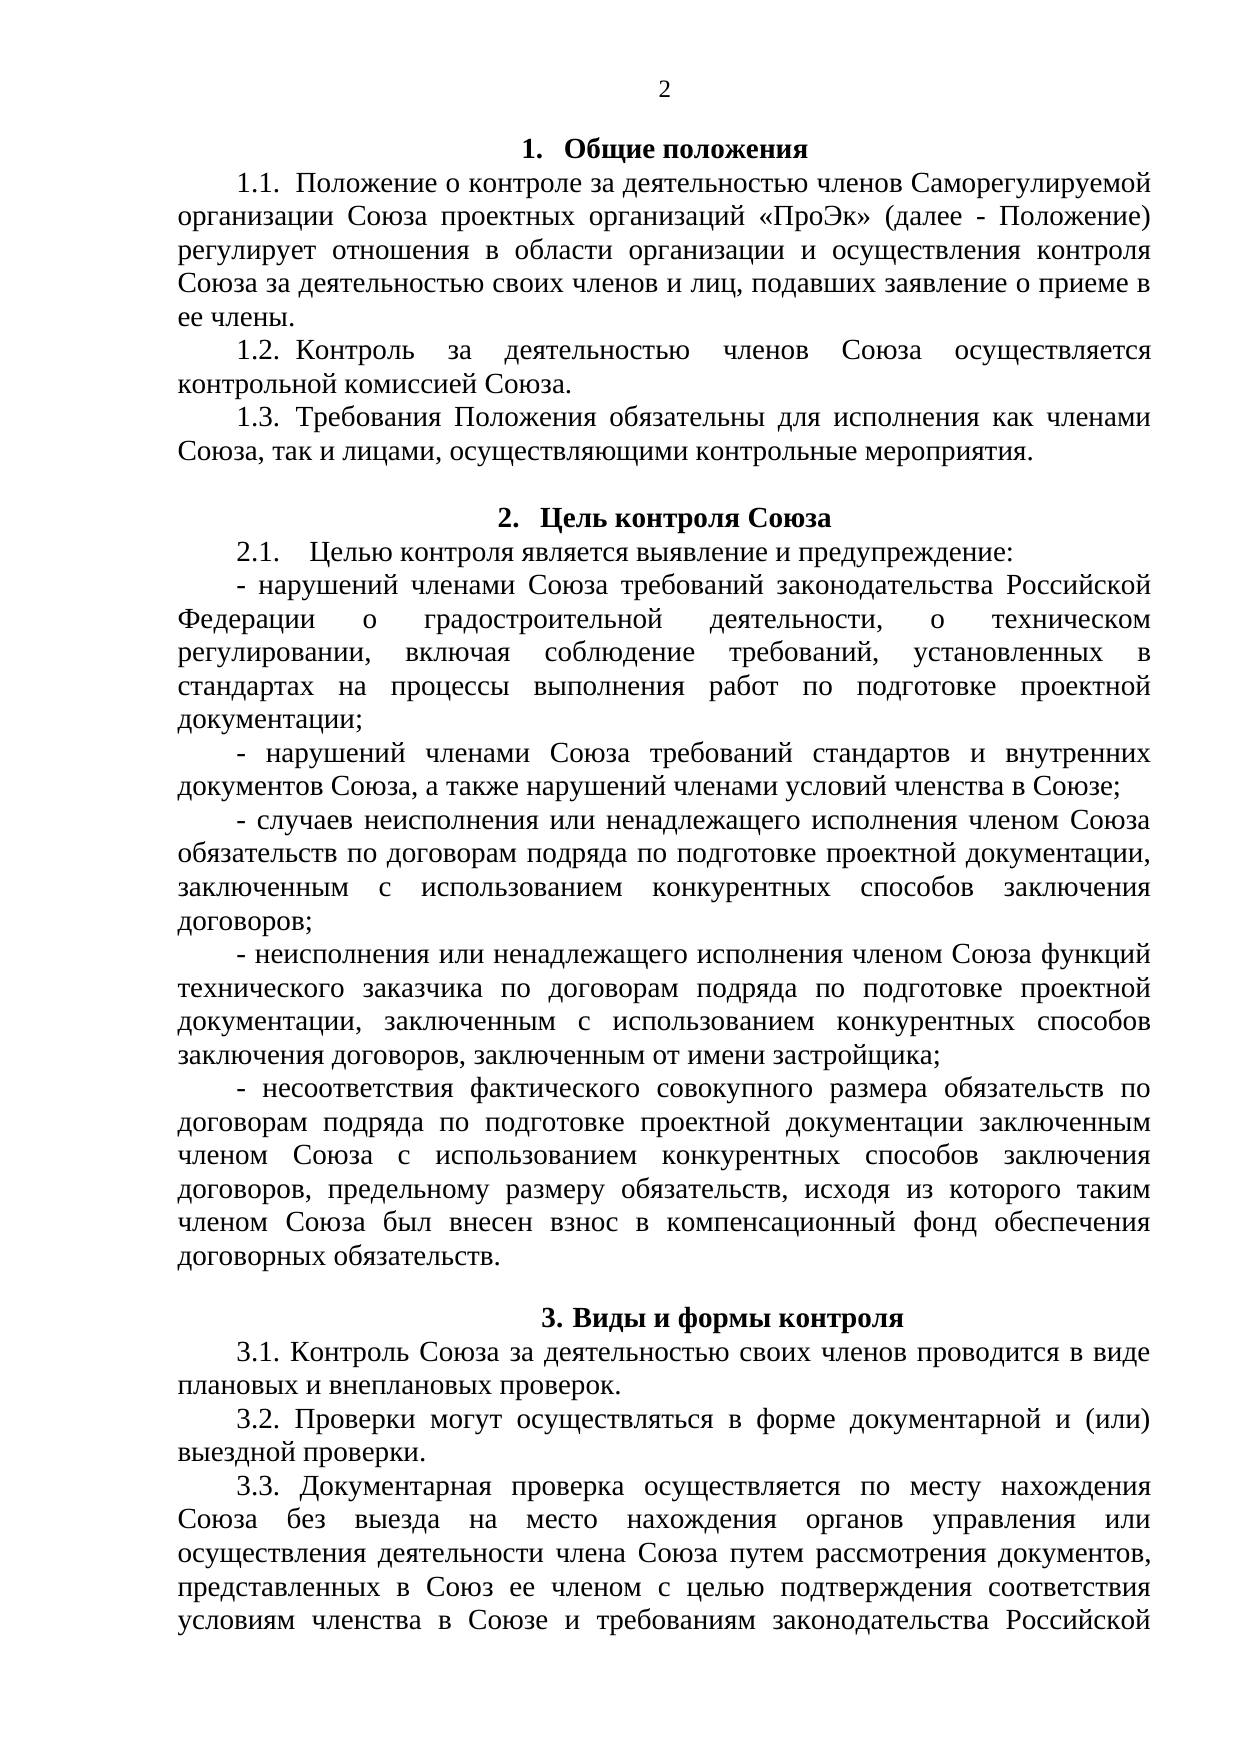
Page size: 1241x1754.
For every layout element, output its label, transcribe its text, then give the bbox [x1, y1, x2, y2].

list Требования Положения обязательны для исполнения как членами Союза, так и лицами, осуществляющими контрольные мероприятия. [177, 399, 1152, 467]
text 3.1. Контроль Союза за деятельностью своих членов проводится в виде плановых и внеплановых проверок. [177, 1334, 1152, 1401]
text - случаев неисполнения или ненадлежащего исполнения членом Союза обязательств по договорам подряда по подготовке проектной документации, заключенным с использованием конкурентных способов заключения договоров; [177, 802, 1152, 936]
list Цель контроля Союза [177, 500, 1152, 534]
list Положение о контроле за деятельностью членов Саморегулируемой организации Союза проектных организаций «ПроЭк» (далее - Положение) регулирует отношения в области организации и осуществления контроля Союза за деятельностью своих членов и лиц, подавших заявление о приеме в ее члены. [177, 165, 1152, 332]
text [177, 1468, 1152, 1636]
text 3.2. Проверки могут осуществляться в форме документарной и (или) выездной проверки. [177, 1401, 1152, 1468]
list Контроль за деятельностью членов Союза осуществляется контрольной комиссией Союза. [177, 332, 1152, 399]
text - нарушений членами Союза требований стандартов и внутренних документов Союза, а также нарушений членами условий членства в Союзе; [177, 735, 1152, 802]
text - неисполнения или ненадлежащего исполнения членом Союза функций технического заказчика по договорам подряда по подготовке проектной документации, заключенным с использованием конкурентных способов заключения договоров, заключенным от имени застройщика; [177, 936, 1152, 1070]
list Общие положения [177, 131, 1152, 165]
text - несоответствия фактического совокупного размера обязательств по договорам подряда по подготовке проектной документации заключенным членом Союза с использованием конкурентных способов заключения договоров, предельному размеру обязательств, исходя из которого таким членом Союза был внесен взнос в компенсационный фонд обеспечения договорных обязательств. [177, 1070, 1152, 1272]
text - нарушений членами Союза требований законодательства Российской Федерации о градостроительной деятельности, о техническом регулировании, включая соблюдение требований, установленных в стандартах на процессы выполнения работ по подготовке проектной документации; [177, 567, 1152, 735]
list Виды и формы контроля [220, 1300, 1152, 1334]
text 2.1. Целью контроля является выявление и предупреждение: [177, 534, 1152, 567]
